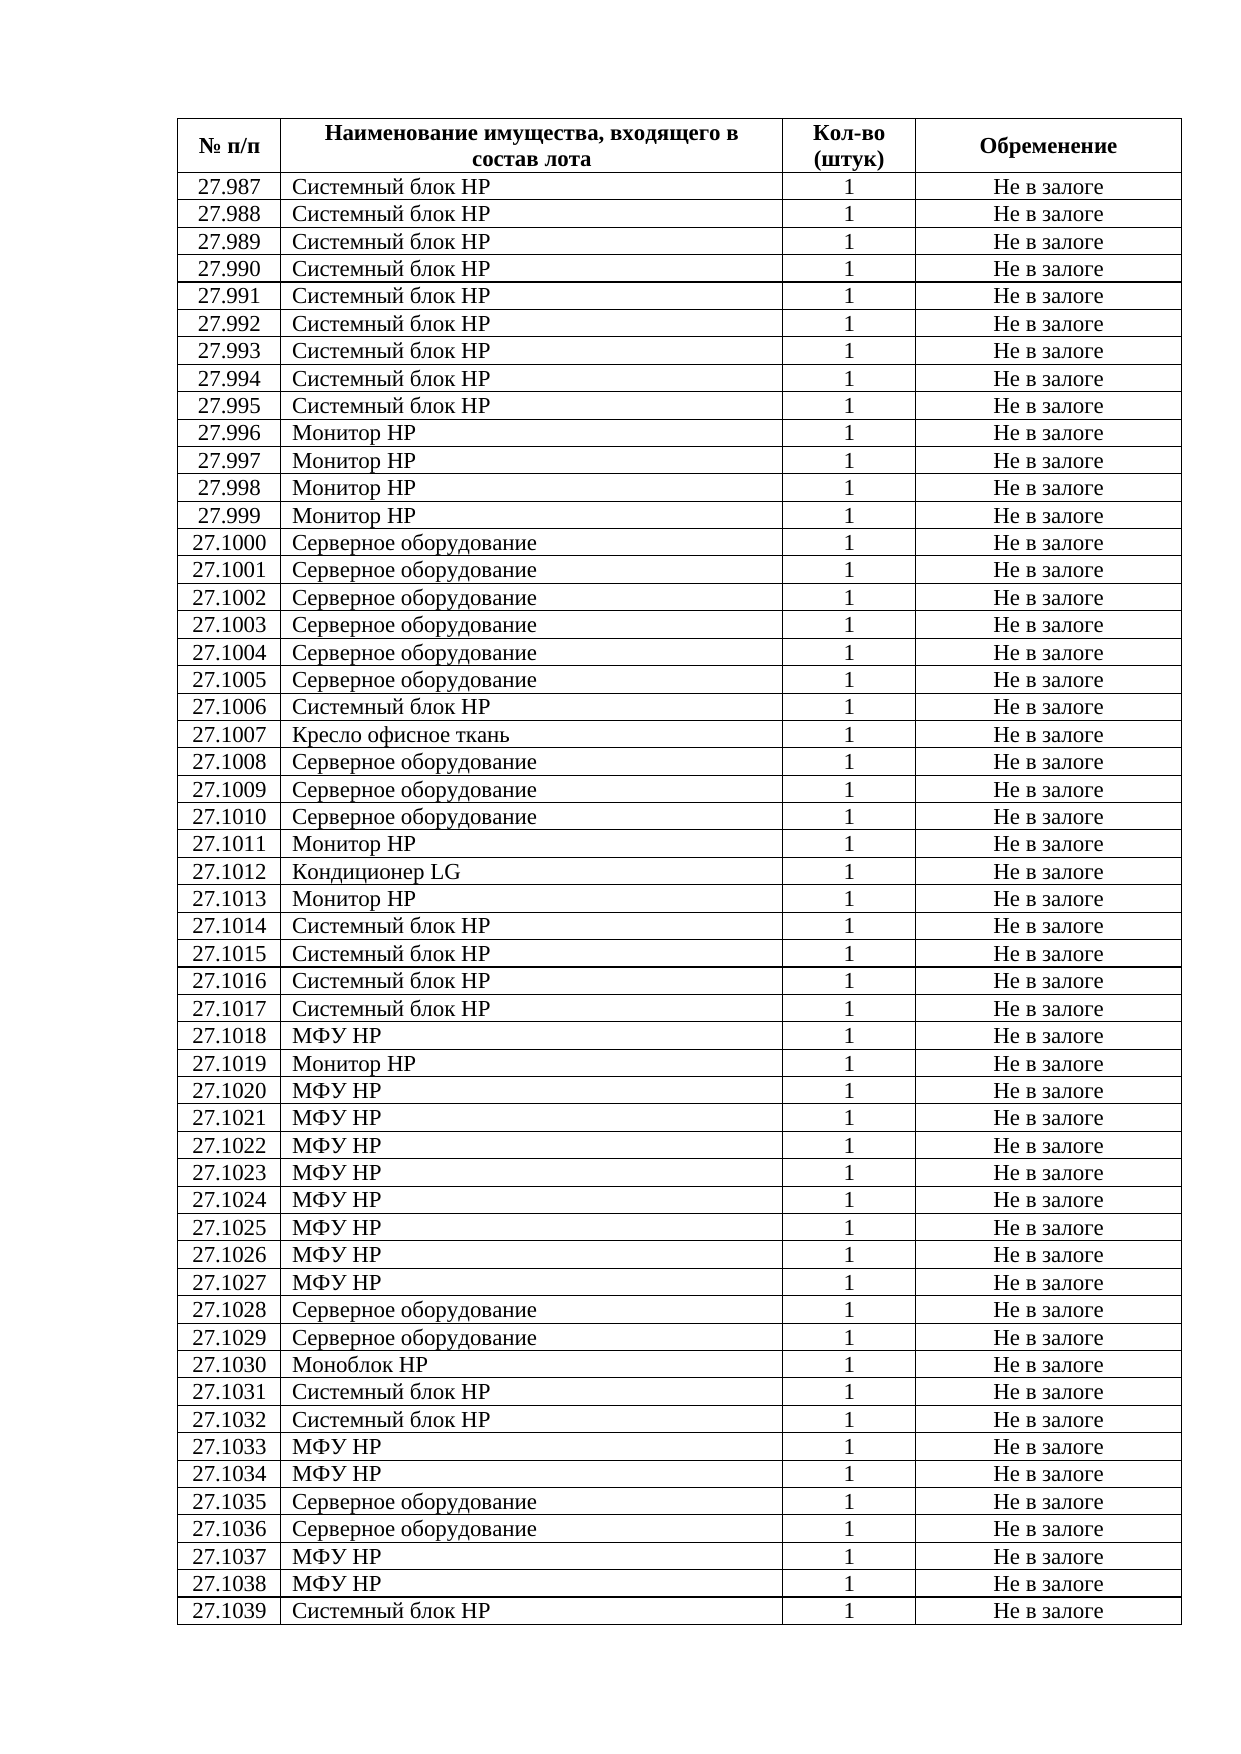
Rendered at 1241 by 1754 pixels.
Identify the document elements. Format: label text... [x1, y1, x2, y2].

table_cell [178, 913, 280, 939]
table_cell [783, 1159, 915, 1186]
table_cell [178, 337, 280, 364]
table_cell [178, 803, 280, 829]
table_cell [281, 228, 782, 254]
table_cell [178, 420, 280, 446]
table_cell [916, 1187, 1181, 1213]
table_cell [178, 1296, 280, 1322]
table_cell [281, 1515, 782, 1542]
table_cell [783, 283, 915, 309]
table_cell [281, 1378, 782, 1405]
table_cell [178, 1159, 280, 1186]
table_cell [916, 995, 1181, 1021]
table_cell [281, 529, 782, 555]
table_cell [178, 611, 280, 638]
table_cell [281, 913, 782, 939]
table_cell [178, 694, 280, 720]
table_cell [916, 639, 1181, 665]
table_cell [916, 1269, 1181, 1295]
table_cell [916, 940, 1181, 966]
table_header Кол-во (штук) [783, 119, 915, 172]
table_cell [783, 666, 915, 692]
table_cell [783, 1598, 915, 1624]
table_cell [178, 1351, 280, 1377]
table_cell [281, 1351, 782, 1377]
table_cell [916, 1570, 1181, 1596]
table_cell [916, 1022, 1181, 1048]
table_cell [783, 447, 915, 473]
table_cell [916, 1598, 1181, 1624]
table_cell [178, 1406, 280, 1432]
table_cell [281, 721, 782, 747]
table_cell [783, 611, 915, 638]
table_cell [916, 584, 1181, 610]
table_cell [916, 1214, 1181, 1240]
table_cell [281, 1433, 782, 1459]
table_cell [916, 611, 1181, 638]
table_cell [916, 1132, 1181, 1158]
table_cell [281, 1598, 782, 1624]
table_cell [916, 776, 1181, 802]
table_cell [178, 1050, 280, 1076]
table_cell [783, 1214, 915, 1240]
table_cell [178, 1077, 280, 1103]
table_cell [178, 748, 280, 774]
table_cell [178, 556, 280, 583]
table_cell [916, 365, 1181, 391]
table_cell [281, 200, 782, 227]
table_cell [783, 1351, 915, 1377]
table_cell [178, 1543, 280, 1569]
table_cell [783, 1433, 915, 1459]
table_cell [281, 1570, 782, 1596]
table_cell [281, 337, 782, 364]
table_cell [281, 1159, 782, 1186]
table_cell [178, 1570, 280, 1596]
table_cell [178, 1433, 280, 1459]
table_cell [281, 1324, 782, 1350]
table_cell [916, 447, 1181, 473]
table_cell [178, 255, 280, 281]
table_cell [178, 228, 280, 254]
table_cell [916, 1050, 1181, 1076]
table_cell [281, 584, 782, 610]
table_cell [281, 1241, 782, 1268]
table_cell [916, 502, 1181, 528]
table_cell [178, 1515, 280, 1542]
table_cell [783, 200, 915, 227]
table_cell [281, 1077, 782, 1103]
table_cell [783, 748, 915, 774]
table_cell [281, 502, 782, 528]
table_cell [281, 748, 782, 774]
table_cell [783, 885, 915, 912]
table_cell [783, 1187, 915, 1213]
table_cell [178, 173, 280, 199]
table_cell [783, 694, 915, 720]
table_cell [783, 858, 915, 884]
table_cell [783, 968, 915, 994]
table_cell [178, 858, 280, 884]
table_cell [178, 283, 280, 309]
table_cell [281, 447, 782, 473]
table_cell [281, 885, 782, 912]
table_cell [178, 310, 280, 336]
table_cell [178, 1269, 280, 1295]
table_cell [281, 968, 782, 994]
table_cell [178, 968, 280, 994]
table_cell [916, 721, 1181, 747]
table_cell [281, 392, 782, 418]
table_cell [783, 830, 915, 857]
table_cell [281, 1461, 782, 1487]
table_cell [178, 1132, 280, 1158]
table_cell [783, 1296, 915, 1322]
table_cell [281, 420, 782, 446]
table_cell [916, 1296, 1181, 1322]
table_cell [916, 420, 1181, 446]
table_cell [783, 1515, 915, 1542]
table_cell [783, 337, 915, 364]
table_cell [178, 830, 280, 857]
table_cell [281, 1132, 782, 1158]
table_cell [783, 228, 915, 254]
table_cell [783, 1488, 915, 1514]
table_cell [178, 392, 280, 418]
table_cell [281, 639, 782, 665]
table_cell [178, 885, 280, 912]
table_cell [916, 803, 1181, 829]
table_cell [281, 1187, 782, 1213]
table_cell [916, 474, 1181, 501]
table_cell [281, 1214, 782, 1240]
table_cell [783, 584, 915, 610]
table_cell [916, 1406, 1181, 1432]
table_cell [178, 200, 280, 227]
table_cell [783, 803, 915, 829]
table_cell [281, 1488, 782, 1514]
table_header Обременение [916, 119, 1181, 172]
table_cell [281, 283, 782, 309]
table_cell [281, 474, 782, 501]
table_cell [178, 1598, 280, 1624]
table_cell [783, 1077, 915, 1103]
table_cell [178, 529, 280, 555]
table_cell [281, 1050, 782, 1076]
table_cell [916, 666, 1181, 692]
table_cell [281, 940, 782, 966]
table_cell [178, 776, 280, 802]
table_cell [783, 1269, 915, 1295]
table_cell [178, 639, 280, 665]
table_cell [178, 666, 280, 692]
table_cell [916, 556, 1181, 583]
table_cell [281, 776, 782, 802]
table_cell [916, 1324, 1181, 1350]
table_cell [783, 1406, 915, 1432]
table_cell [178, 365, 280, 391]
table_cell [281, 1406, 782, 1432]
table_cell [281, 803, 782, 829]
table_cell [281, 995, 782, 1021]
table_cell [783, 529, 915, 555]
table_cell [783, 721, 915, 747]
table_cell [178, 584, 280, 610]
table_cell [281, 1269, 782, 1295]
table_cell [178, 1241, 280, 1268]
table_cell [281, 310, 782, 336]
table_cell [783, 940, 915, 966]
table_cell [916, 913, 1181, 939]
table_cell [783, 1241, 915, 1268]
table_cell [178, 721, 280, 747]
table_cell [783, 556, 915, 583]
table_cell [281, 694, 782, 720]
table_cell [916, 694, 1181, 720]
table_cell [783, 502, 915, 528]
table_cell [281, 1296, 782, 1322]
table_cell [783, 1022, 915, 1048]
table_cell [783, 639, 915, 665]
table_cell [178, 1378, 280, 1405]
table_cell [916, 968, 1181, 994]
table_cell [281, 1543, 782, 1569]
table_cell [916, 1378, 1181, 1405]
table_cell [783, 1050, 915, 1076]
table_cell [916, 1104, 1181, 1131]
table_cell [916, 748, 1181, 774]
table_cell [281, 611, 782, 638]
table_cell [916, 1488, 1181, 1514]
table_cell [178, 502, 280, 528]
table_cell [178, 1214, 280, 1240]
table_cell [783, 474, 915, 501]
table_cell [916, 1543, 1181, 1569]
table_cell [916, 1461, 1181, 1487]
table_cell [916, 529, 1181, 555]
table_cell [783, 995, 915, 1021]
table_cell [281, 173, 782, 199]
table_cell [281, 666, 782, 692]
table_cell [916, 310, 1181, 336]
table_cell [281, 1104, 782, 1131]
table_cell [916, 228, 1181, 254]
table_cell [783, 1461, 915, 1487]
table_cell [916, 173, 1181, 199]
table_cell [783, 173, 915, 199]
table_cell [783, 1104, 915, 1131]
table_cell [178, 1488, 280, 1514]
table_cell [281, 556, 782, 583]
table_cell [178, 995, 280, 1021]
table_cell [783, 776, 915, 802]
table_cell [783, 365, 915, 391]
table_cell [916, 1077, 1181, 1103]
table_header № п/п [178, 119, 280, 172]
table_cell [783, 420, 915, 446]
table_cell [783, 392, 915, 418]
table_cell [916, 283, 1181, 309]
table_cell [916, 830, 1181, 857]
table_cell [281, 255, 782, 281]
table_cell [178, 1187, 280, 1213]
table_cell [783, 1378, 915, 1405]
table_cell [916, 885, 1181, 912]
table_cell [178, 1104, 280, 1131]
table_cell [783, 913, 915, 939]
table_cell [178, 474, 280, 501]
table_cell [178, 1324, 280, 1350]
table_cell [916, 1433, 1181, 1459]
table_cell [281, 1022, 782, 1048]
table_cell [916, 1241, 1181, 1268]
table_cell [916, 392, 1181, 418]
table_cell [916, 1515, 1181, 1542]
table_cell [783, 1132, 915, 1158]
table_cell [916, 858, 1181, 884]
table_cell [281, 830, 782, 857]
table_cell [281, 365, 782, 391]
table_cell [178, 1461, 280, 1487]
table_header Наименование имущества, входящего в состав лота [281, 119, 782, 172]
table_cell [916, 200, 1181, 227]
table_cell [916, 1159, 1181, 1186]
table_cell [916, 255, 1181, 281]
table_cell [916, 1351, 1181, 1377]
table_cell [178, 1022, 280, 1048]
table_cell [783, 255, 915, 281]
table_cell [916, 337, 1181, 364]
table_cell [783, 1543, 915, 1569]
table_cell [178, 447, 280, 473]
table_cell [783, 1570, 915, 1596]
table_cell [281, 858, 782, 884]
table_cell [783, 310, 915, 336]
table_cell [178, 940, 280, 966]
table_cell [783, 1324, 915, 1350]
